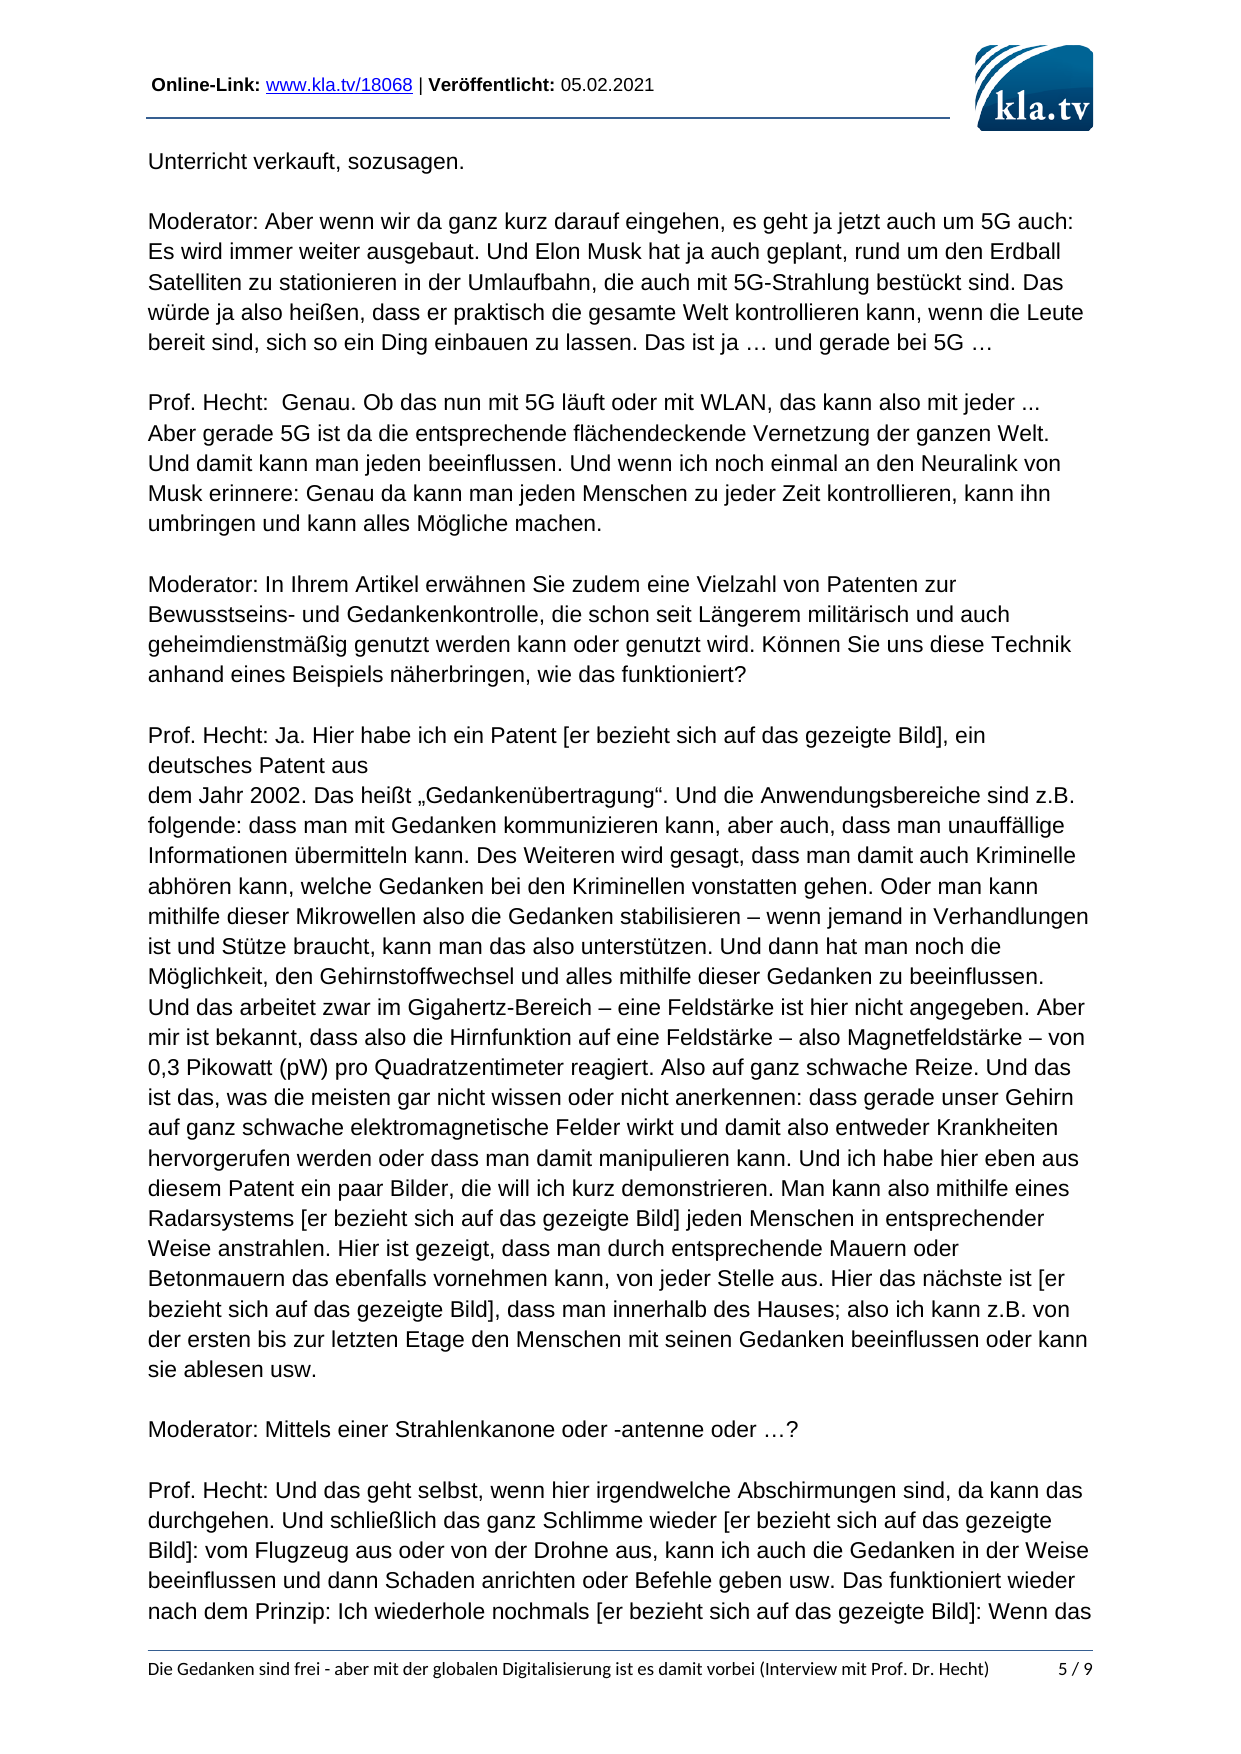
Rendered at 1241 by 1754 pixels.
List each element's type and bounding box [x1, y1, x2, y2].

text [148, 148, 1093, 1624]
